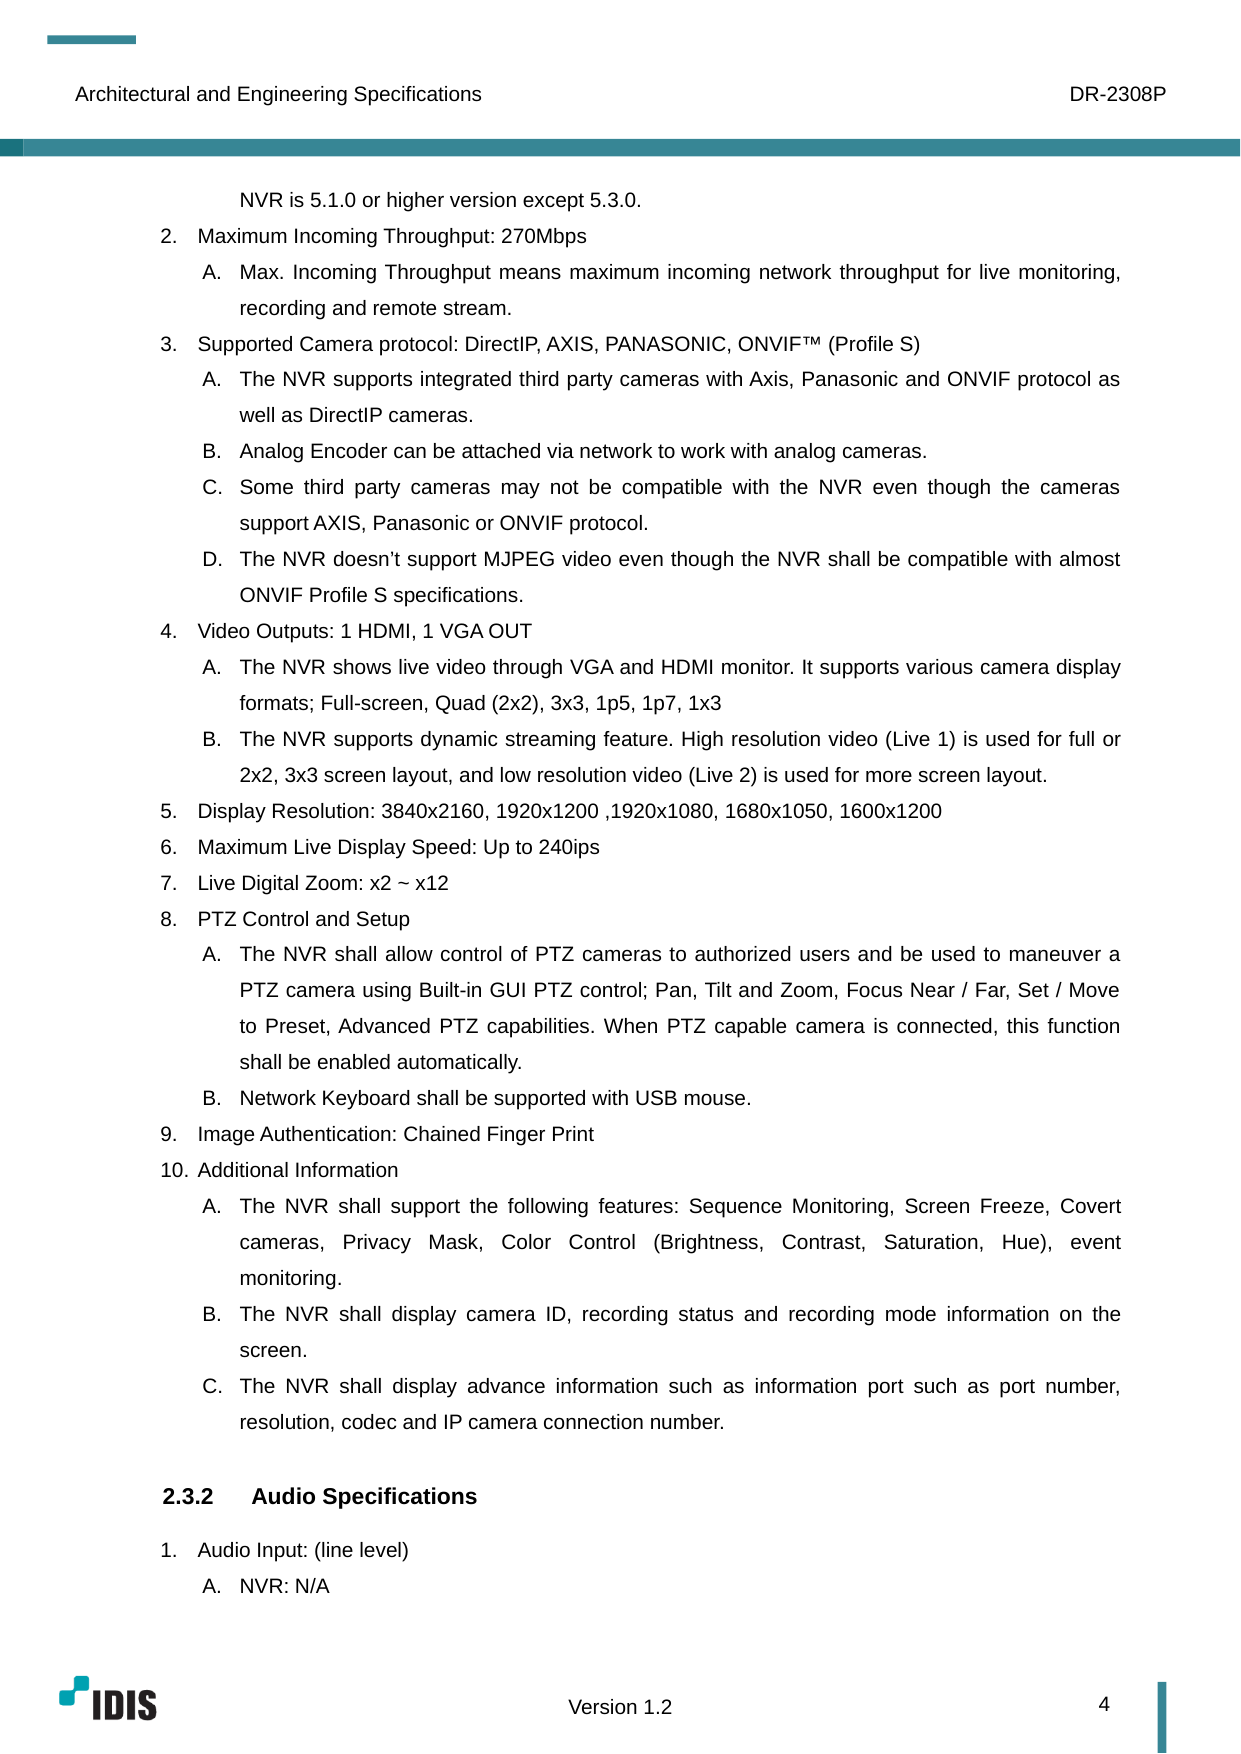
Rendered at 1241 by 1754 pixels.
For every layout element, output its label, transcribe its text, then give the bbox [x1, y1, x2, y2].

list Network Keyboard shall be supported with USB mouse. [202, 1086, 1122, 1110]
list The NVR shall allow control of PTZ cameras to authorized users and be used to maneuver a PTZ camera using Built-in GUI PTZ control; Pan, Tilt and Zoom, Focus Near / Far, Set / Move to Preset, Advanced PTZ capabilities. When PTZ capable camera is connected, this function shall be enabled automatically. [202, 942, 1122, 1074]
picture [52, 1675, 175, 1723]
list The NVR supports integrated third party cameras with Axis, Panasonic and ONVIF protocol as well as DirectIP cameras. [202, 367, 1122, 427]
list Analog Encoder can be attached via network to work with analog cameras. [202, 439, 1122, 463]
list Supported Camera protocol: DirectIP, AXIS, PANASONIC, ONVIF™ (Profile S) [160, 331, 1122, 355]
list NVR: N/A [202, 1574, 1122, 1598]
list Maximum Incoming Throughput: 270Mbps [160, 223, 1122, 247]
list Additional Information [160, 1158, 1122, 1182]
list Video Outputs: 1 HDMI, 1 VGA OUT [160, 619, 1122, 643]
subtitle Audio Specifications [162, 1483, 1122, 1509]
list The NVR shows live video through VGA and HDMI monitor. It supports various camera display formats; Full-screen, Quad (2x2), 3x3, 1p5, 1p7, 1x3 [202, 655, 1122, 715]
list PTZ Control and Setup [160, 906, 1122, 930]
list Max. Incoming Throughput means maximum incoming network throughput for live monitoring, recording and remote stream. [202, 259, 1122, 319]
list The NVR doesn’t support MJPEG video even though the NVR shall be compatible with almost ONVIF Profile S specifications. [202, 547, 1122, 607]
list The NVR shall support the following features: Sequence Monitoring, Screen Freeze, Covert cameras, Privacy Mask, Color Control (Brightness, Contrast, Saturation, Hue), event monitoring. [202, 1194, 1122, 1290]
list Display Resolution: 3840x2160, 1920x1200 ,1920x1080, 1680x1050, 1600x1200 [160, 798, 1122, 822]
list Live Digital Zoom: x2 ~ x12 [160, 870, 1122, 894]
list Some third party cameras may not be compatible with the NVR even though the cameras support AXIS, Panasonic or ONVIF protocol. [202, 475, 1122, 535]
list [202, 188, 1122, 212]
list The NVR shall display camera ID, recording status and recording mode information on the screen. [202, 1302, 1122, 1362]
list The NVR shall display advance information such as information port such as port number, resolution, codec and IP camera connection number. [202, 1373, 1122, 1433]
list Maximum Live Display Speed: Up to 240ips [160, 834, 1122, 858]
list Audio Input: (line level) [160, 1538, 1122, 1562]
list Image Authentication: Chained Finger Print [160, 1122, 1122, 1146]
list The NVR supports dynamic streaming feature. High resolution video (Live 1) is used for full or 2x2, 3x3 screen layout, and low resolution video (Live 2) is used for more screen layout. [202, 727, 1122, 787]
